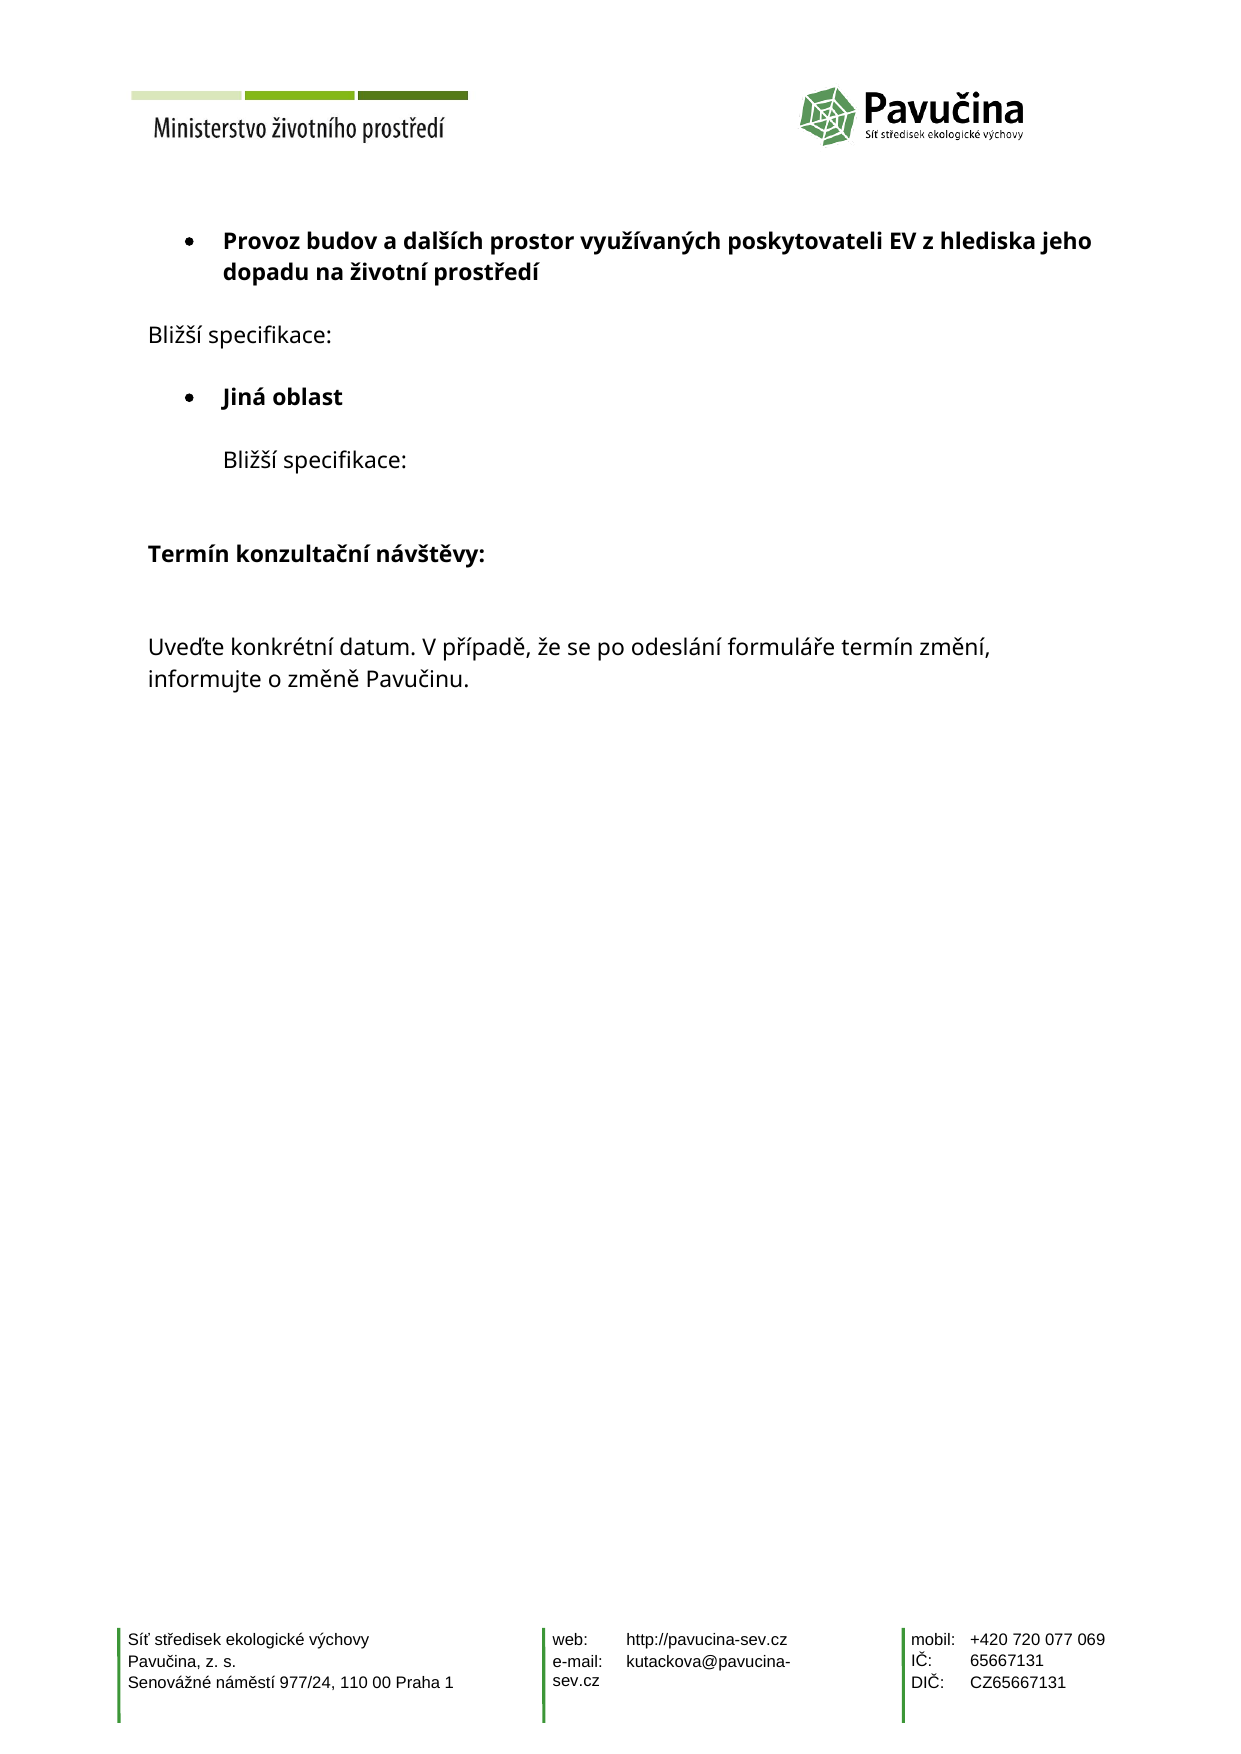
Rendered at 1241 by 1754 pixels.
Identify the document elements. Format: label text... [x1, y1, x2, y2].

text Uveďte konkrétní datum. V případě, že se po odeslání formuláře termín změní, informujte o změně Pavučinu. [148, 631, 1093, 694]
text Bližší specifikace: [223, 444, 1093, 475]
list Jiná oblast [185, 381, 1093, 412]
list Provoz budov a dalších prostor využívaných poskytovateli EV z hlediska jeho dopadu na životní prostředí [185, 225, 1093, 287]
text Bližší specifikace: [148, 319, 1093, 350]
picture [781, 68, 1041, 164]
picture [118, 73, 482, 170]
text Termín konzultační návštěvy: [148, 537, 1093, 569]
